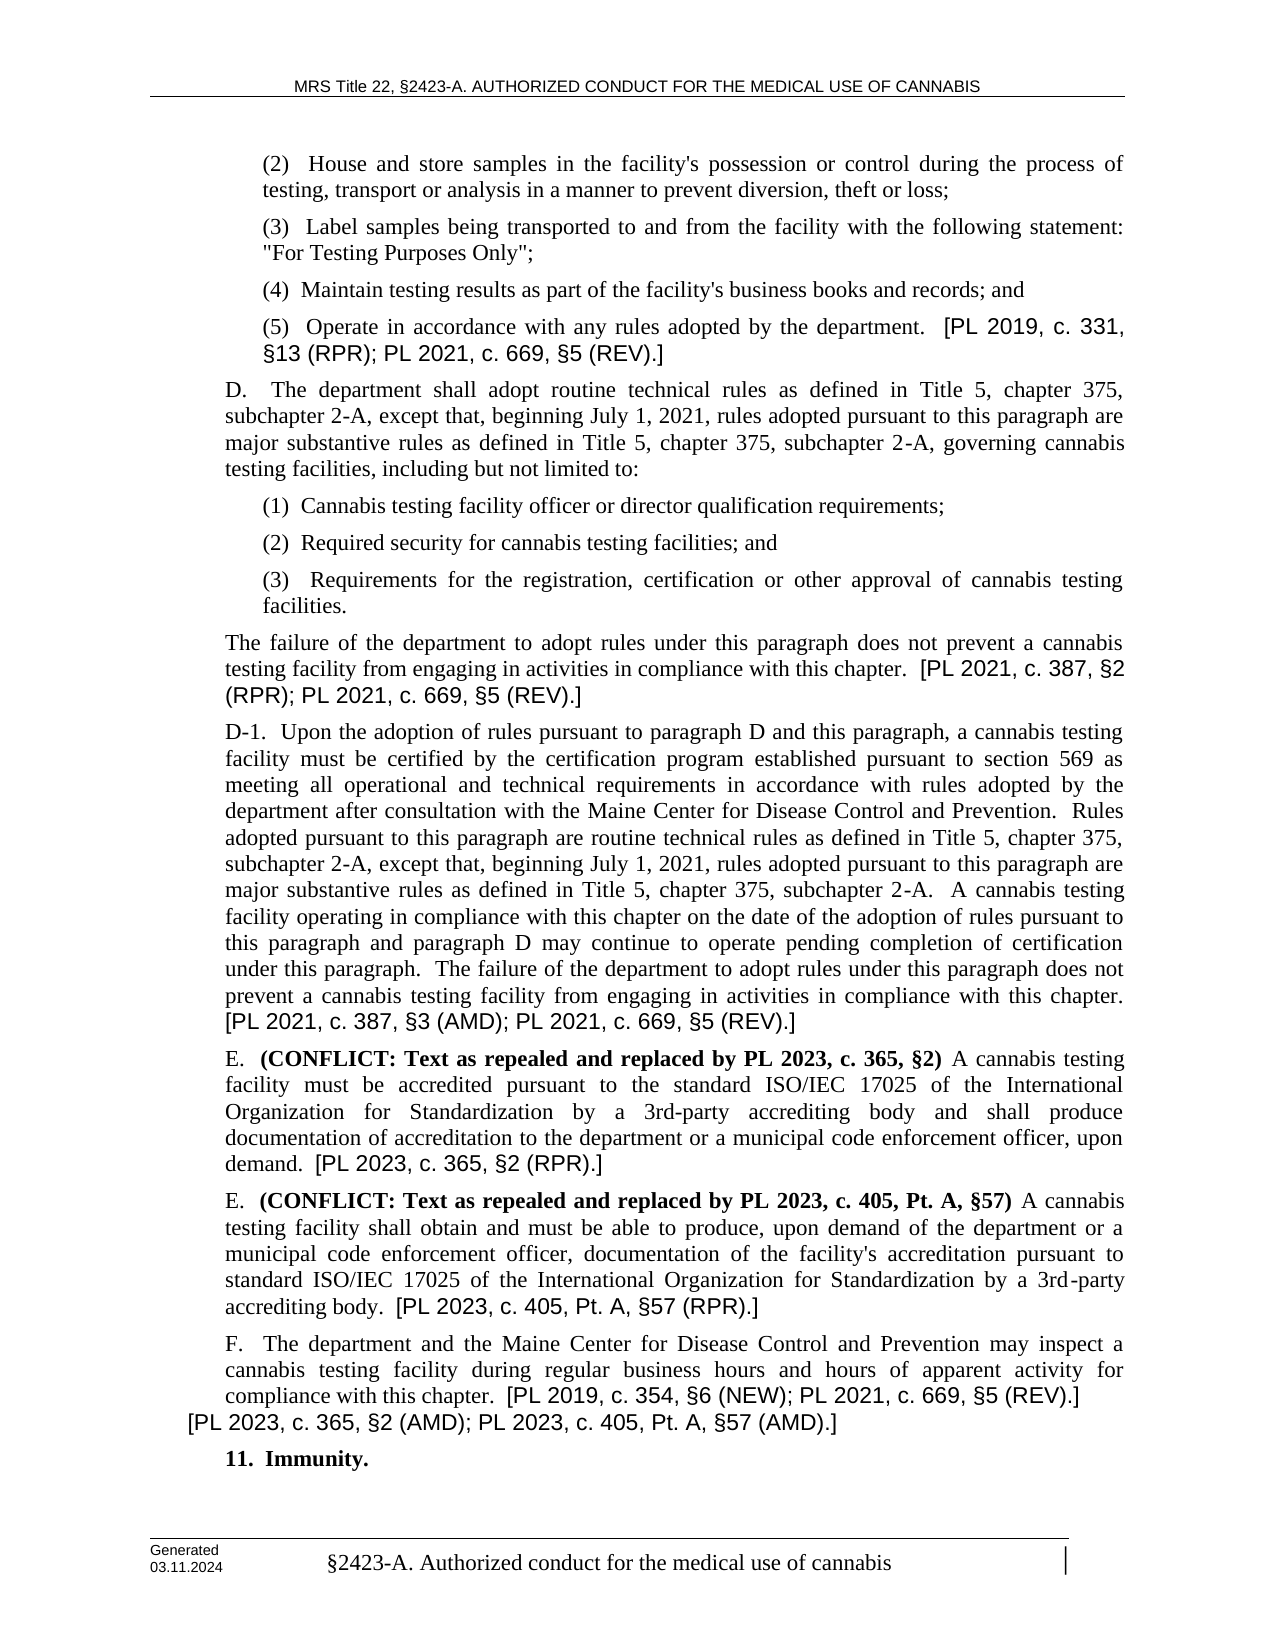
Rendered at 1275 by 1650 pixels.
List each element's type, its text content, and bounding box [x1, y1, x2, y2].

text (3) Requirements for the registration, certification or other approval of cannabis testing facilities. [262, 566, 1125, 618]
text (5) Operate in accordance with any rules adopted by the department. [PL 2019, c. 331, §13 (RPR); PL 2021, c. 669, §5 (REV).] [262, 313, 1125, 366]
text (4) Maintain testing results as part of the facility's business books and records; and [262, 276, 1125, 303]
text (1) Cannabis testing facility officer or director qualification requirements; [262, 492, 1125, 518]
text The failure of the department to adopt rules under this paragraph does not prevent a cannabis testing facility from engaging in activities in compliance with this chapter. [PL 2021, c. 387, §2 (RPR); PL 2021, c. 669, §5 (REV).] [225, 629, 1125, 708]
text (2) Required security for cannabis testing facilities; and [262, 529, 1125, 555]
text (3) Label samples being transported to and from the facility with the following statement: "For Testing Purposes Only"; [262, 213, 1125, 266]
text [PL 2023, c. 365, §2 (AMD); PL 2023, c. 405, Pt. A, §57 (AMD).] [187, 1409, 1125, 1435]
text D. The department shall adopt routine technical rules as defined in Title 5, chapter 375, subchapter 2‑A, except that, beginning July 1, 2021, rules adopted pursuant to this paragraph are major substantive rules as defined in Title 5, chapter 375, subchapter 2‑A, governing cannabis testing facilities, including but not limited to: [225, 376, 1125, 482]
text 11. Immunity. [187, 1446, 1125, 1472]
text E. (CONFLICT: Text as repealed and replaced by PL 2023, c. 365, §2) A cannabis testing facility must be accredited pursuant to the standard ISO/IEC 17025 of the International Organization for Standardization by a 3rd-party accrediting body and shall produce documentation of accreditation to the department or a municipal code enforcement officer, upon demand. [PL 2023, c. 365, §2 (RPR).] [225, 1045, 1125, 1177]
text E. (CONFLICT: Text as repealed and replaced by PL 2023, c. 405, Pt. A, §57) A cannabis testing facility shall obtain and must be able to produce, upon demand of the department or a municipal code enforcement officer, documentation of the facility's accreditation pursuant to standard ISO/IEC 17025 of the International Organization for Standardization by a 3rd‑party accrediting body. [PL 2023, c. 405, Pt. A, §57 (RPR).] [225, 1187, 1125, 1319]
text D-1. Upon the adoption of rules pursuant to paragraph D and this paragraph, a cannabis testing facility must be certified by the certification program established pursuant to section 569 as meeting all operational and technical requirements in accordance with rules adopted by the department after consultation with the Maine Center for Disease Control and Prevention. Rules adopted pursuant to this paragraph are routine technical rules as defined in Title 5, chapter 375, subchapter 2‑A, except that, beginning July 1, 2021, rules adopted pursuant to this paragraph are major substantive rules as defined in Title 5, chapter 375, subchapter 2‑A. A cannabis testing facility operating in compliance with this chapter on the date of the adoption of rules pursuant to this paragraph and paragraph D may continue to operate pending completion of certification under this paragraph. The failure of the department to adopt rules under this paragraph does not prevent a cannabis testing facility from engaging in activities in compliance with this chapter. [PL 2021, c. 387, §3 (AMD); PL 2021, c. 669, §5 (REV).] [225, 718, 1125, 1034]
text (2) House and store samples in the facility's possession or control during the process of testing, transport or analysis in a manner to prevent diversion, theft or loss; [262, 150, 1125, 203]
text F. The department and the Maine Center for Disease Control and Prevention may inspect a cannabis testing facility during regular business hours and hours of apparent activity for compliance with this chapter. [PL 2019, c. 354, §6 (NEW); PL 2021, c. 669, §5 (REV).] [225, 1329, 1125, 1409]
